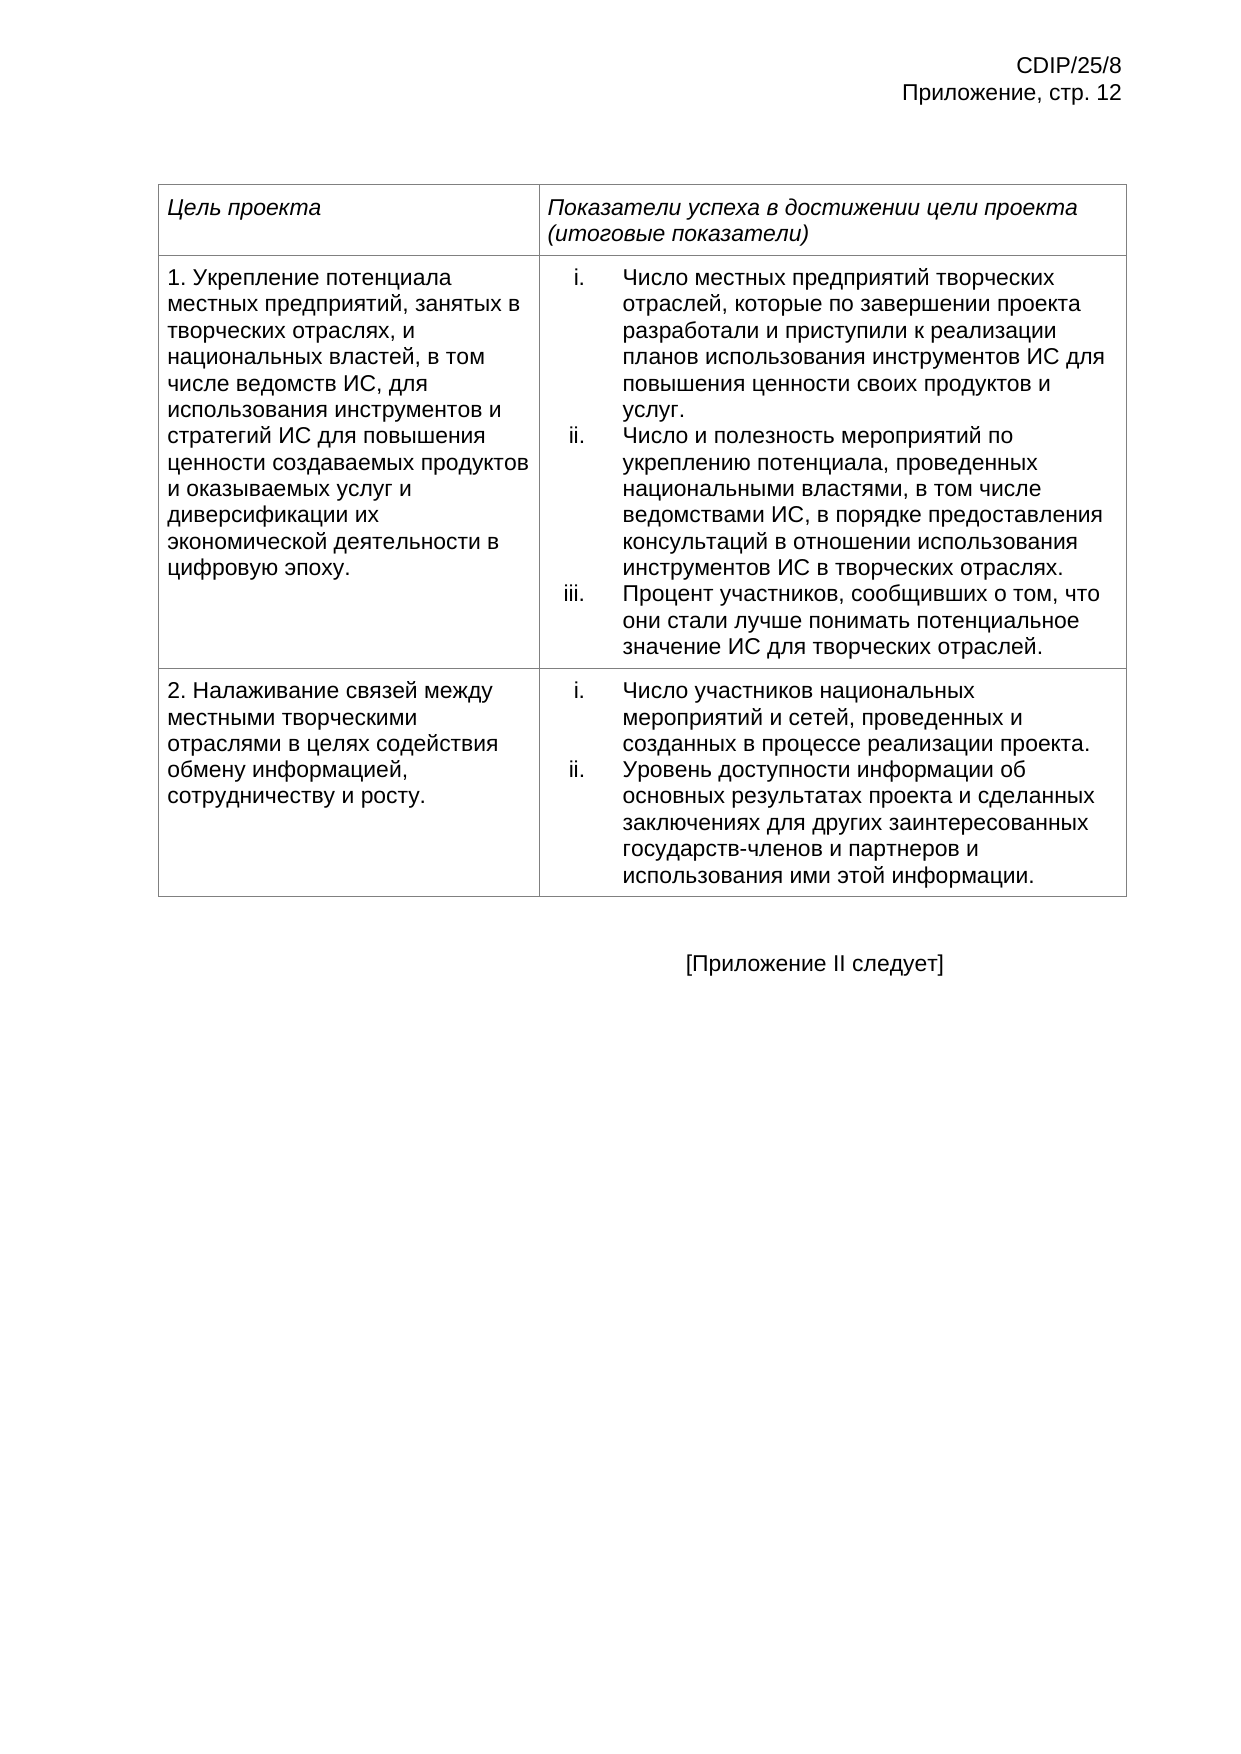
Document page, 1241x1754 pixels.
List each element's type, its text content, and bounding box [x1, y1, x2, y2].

table_cell Число местных предприятий творческих отраслей, которые по завершении проекта разработали и приступили к реализации планов использования инструментов ИС для повышения ценности своих продуктов и услуг. Число и полезность мероприятий по укреплению потенциала, проведенных национальными властями, в том числе ведомствами ИС, в порядке предоставления консультаций в отношении использования инструментов ИС в творческих отраслях. Процент участников, сообщивших о том, что они стали лучше понимать потенциальное значение ИС для творческих отраслей. [540, 256, 1126, 668]
table_cell 2. Налаживание связей между местными творческими отраслями в целях содействия обмену информацией, сотрудничеству и росту. [159, 669, 539, 896]
table_cell Число участников национальных мероприятий и сетей, проведенных и созданных в процессе реализации проекта. Уровень доступности информации об основных результатах проекта и сделанных заключениях для других заинтересованных государств-членов и партнеров и использования ими этой информации. [540, 669, 1126, 896]
table_header Показатели успеха в достижении цели проекта (итоговые показатели) [540, 185, 1126, 255]
table_header Цель проекта [159, 185, 539, 255]
text [Приложение II следует] [147, 950, 1122, 976]
table_cell 1. Укрепление потенциала местных предприятий, занятых в творческих отраслях, и национальных властей, в том числе ведомств ИС, для использования инструментов и стратегий ИС для повышения ценности создаваемых продуктов и оказываемых услуг и диверсификации их экономической деятельности в цифровую эпоху. [159, 256, 539, 668]
